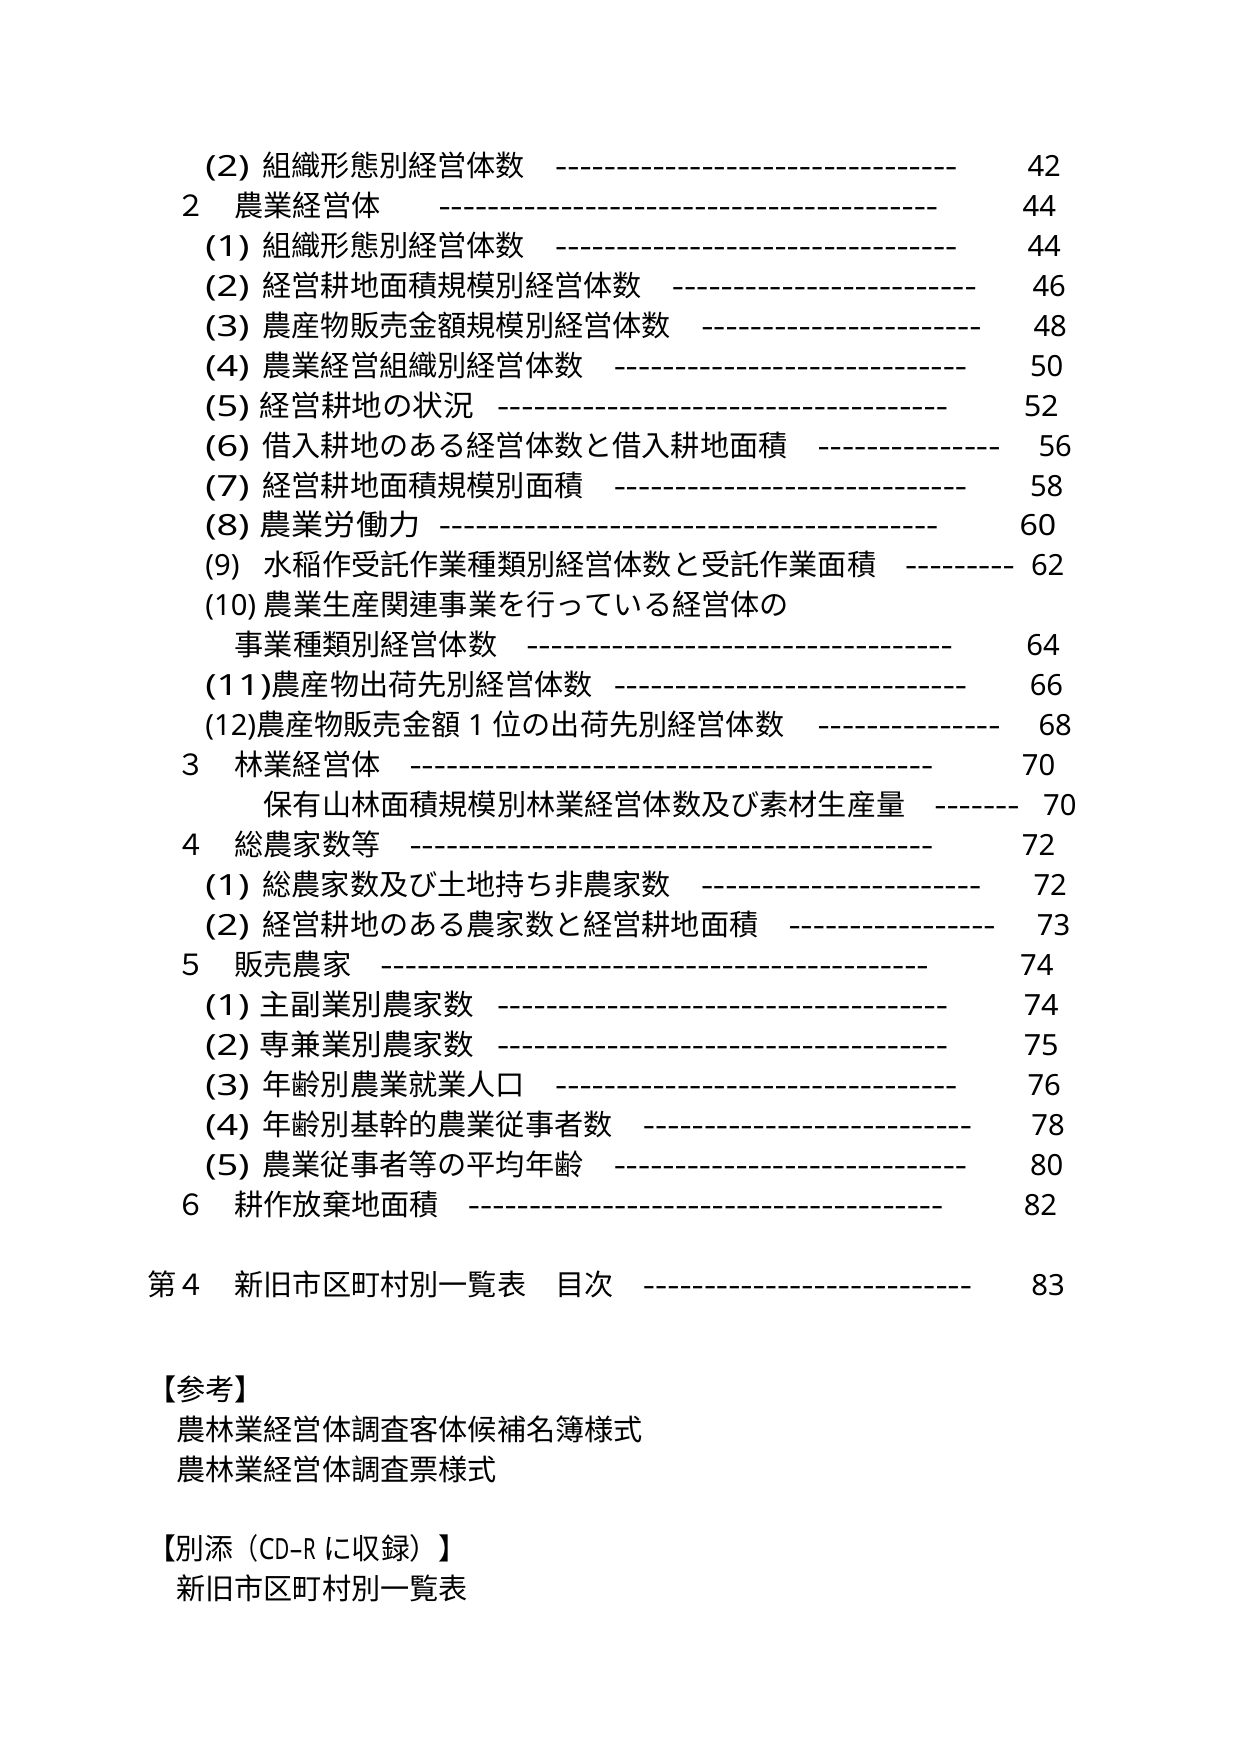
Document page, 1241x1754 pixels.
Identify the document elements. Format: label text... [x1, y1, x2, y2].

text (1) 組織形態別経営体数 --------------------------------- 44 [205, 225, 1161, 264]
list 水稲作受託作業種類別経営体数と受託作業面積 --------- 62 [205, 545, 1161, 584]
text 【別添（CD-R に収録）】新旧市区町村別一覧表 [147, 1528, 475, 1608]
text (3) 農産物販売金額規模別経営体数 ----------------------- 48 [205, 305, 1161, 344]
text ４ 総農家数等 ------------------------------------------- 72 [176, 824, 1161, 864]
text (2) 専兼業別農家数 ------------------------------------- 75 [205, 1024, 1161, 1064]
text ５ 販売農家 --------------------------------------------- 74 [176, 944, 1161, 984]
text (8) 農業労働力 ----------------------------------------- 60 [205, 505, 1161, 544]
text (5) 農業従事者等の平均年齢 ----------------------------- 80 [205, 1144, 1161, 1184]
text (3) 年齢別農業就業人口 --------------------------------- 76 [205, 1064, 1161, 1104]
text 農林業経営体調査客体候補名簿様式農林業経営体調査票様式 [176, 1409, 643, 1489]
list 農業生産関連事業を行っている経営体の [205, 585, 1161, 624]
text (1) 主副業別農家数 ------------------------------------- 74 [205, 984, 1161, 1024]
text (6) 借入耕地のある経営体数と借入耕地面積 --------------- 56 [205, 425, 1161, 464]
text (4) 年齢別基幹的農業従事者数 --------------------------- 78 [205, 1104, 1161, 1144]
text (1) 総農家数及び土地持ち非農家数 ----------------------- 72 [205, 864, 1161, 904]
text 保有山林面積規模別林業経営体数及び素材生産量 ------- 70 [263, 784, 1161, 824]
text (2) 組織形態別経営体数 --------------------------------- 42 [205, 145, 1161, 184]
text ２ 農業経営体 ----------------------------------------- 44 [176, 185, 1161, 224]
text (5) 経営耕地の状況 ------------------------------------- 52 [205, 385, 1161, 424]
text 事業種類別経営体数 ----------------------------------- 64 [234, 625, 1161, 664]
text (2) 経営耕地のある農家数と経営耕地面積 ----------------- 73 [205, 904, 1161, 944]
text (11)農産物出荷先別経営体数 ----------------------------- 66 [205, 665, 1161, 704]
text ６ 耕作放棄地面積 --------------------------------------- 82 [176, 1184, 1161, 1224]
text ３ 林業経営体 ------------------------------------------- 70 [176, 744, 1161, 784]
text (4) 農業経営組織別経営体数 ----------------------------- 50 [205, 345, 1161, 384]
text (7) 経営耕地面積規模別面積 ----------------------------- 58 [205, 465, 1161, 504]
text 【参考】 [147, 1369, 1161, 1409]
text 第４ 新旧市区町村別一覧表 目次 --------------------------- 83 [147, 1264, 1161, 1304]
text (12)農産物販売金額 1 位の出荷先別経営体数 --------------- 68 [205, 705, 1161, 744]
text (2) 経営耕地面積規模別経営体数 ------------------------- 46 [205, 265, 1161, 304]
